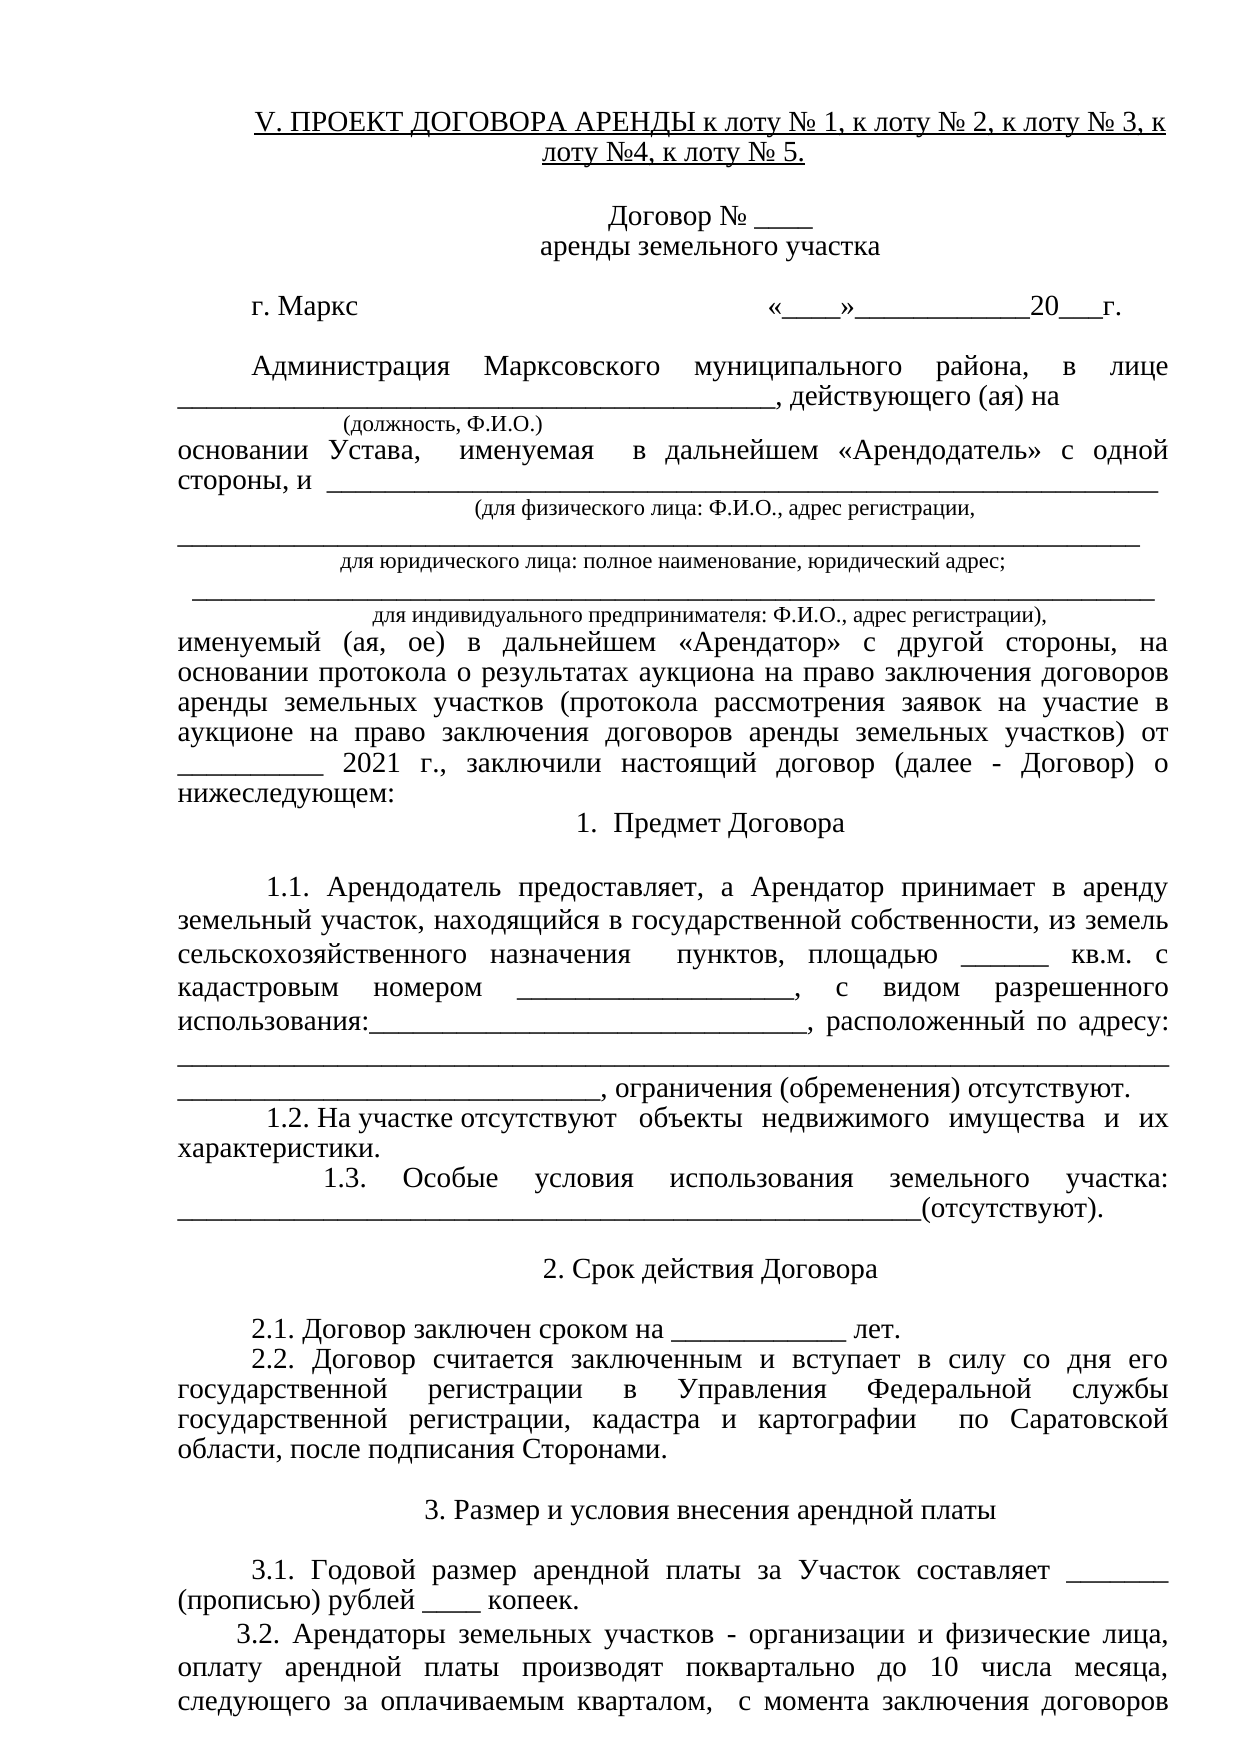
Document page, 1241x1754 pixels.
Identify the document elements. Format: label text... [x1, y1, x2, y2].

text Администрация Марксовского муниципального района, в лице _________________________________________, действующего (ая) на [177, 352, 1169, 412]
text 1.2. На участке отсутствуют объекты недвижимого имущества и их характеристики. [177, 1103, 1169, 1164]
text (для физического лица: Ф.И.О., адрес регистрации, [177, 496, 1199, 520]
text 3. Размер и условия внесения арендной платы [251, 1495, 1169, 1525]
list Предмет Договора [251, 808, 1169, 838]
text V. ПРОЕКТ ДОГОВОРА АРЕНДЫ к лоту № 1, к лоту № 2, к лоту № 3, к лоту №4, к лоту № 5. [177, 107, 1169, 168]
text (должность, Ф.И.О.) [177, 412, 1169, 436]
text для юридического лица: полное наименование, юридический адрес; __________________________________________________________________ [177, 550, 1169, 604]
text 2.1. Договор заключен сроком на ____________ лет. [177, 1314, 1169, 1344]
text 1.3. Особые условия использования земельного участка: ___________________________________________________(отсутствуют). [177, 1164, 1169, 1224]
text 2.2. Договор считается заключенным и вступает в силу со дня его государственной регистрации в Управления Федеральной службы государственной регистрации, кадастра и картографии по Саратовской области, после подписания Сторонами. [177, 1344, 1169, 1465]
text Договор № ____ [177, 201, 1169, 231]
text основании Устава, именуемая в дальнейшем «Арендодатель» с одной стороны, и _________________________________________________________ [177, 436, 1169, 496]
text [177, 1616, 1169, 1716]
text 1.1. Арендодатель предоставляет, а Арендатор принимает в аренду земельный участок, находящийся в государственной собственности, из земель сельскохозяйственного назначения пунктов, площадью ______ кв.м. с кадастровым номером ___________________, с видом разрешенного использования:______________________________, расположенный по адресу: _________________________________________________________________________________________________, ограничения (обременения) отсутствуют. [177, 1067, 1169, 1103]
text для индивидуального предпринимателя: Ф.И.О., адрес регистрации), [177, 604, 1169, 627]
text 1.1. Арендодатель предоставляет, а Арендатор принимает в аренду земельный участок, находящийся в государственной собственности, из земель сельскохозяйственного назначения пунктов, площадью ______ кв.м. с кадастровым номером ___________________, с видом разрешенного использования:______________________________, расположенный по адресу: _________________________________________________________________________________________________, ограничения (обременения) отсутствуют. [177, 869, 1169, 1065]
text __________________________________________________________________ [177, 520, 1169, 550]
text аренды земельного участка [177, 231, 1169, 261]
text 3.1. Годовой размер арендной платы за Участок составляет _______ (прописью) рублей ____ копеек. [177, 1556, 1169, 1616]
text именуемый (ая, ое) в дальнейшем «Арендатор» с другой стороны, на основании протокола о результатах аукциона на право заключения договоров аренды земельных участков (протокола рассмотрения заявок на участие в аукционе на право заключения договоров аренды земельных участков) от __________ 2021 г., заключили настоящий договор (далее - Договор) о нижеследующем: [177, 627, 1169, 808]
text г. Маркс «____»____________20___г. [177, 292, 1169, 322]
text 2. Срок действия Договора [177, 1254, 1169, 1284]
